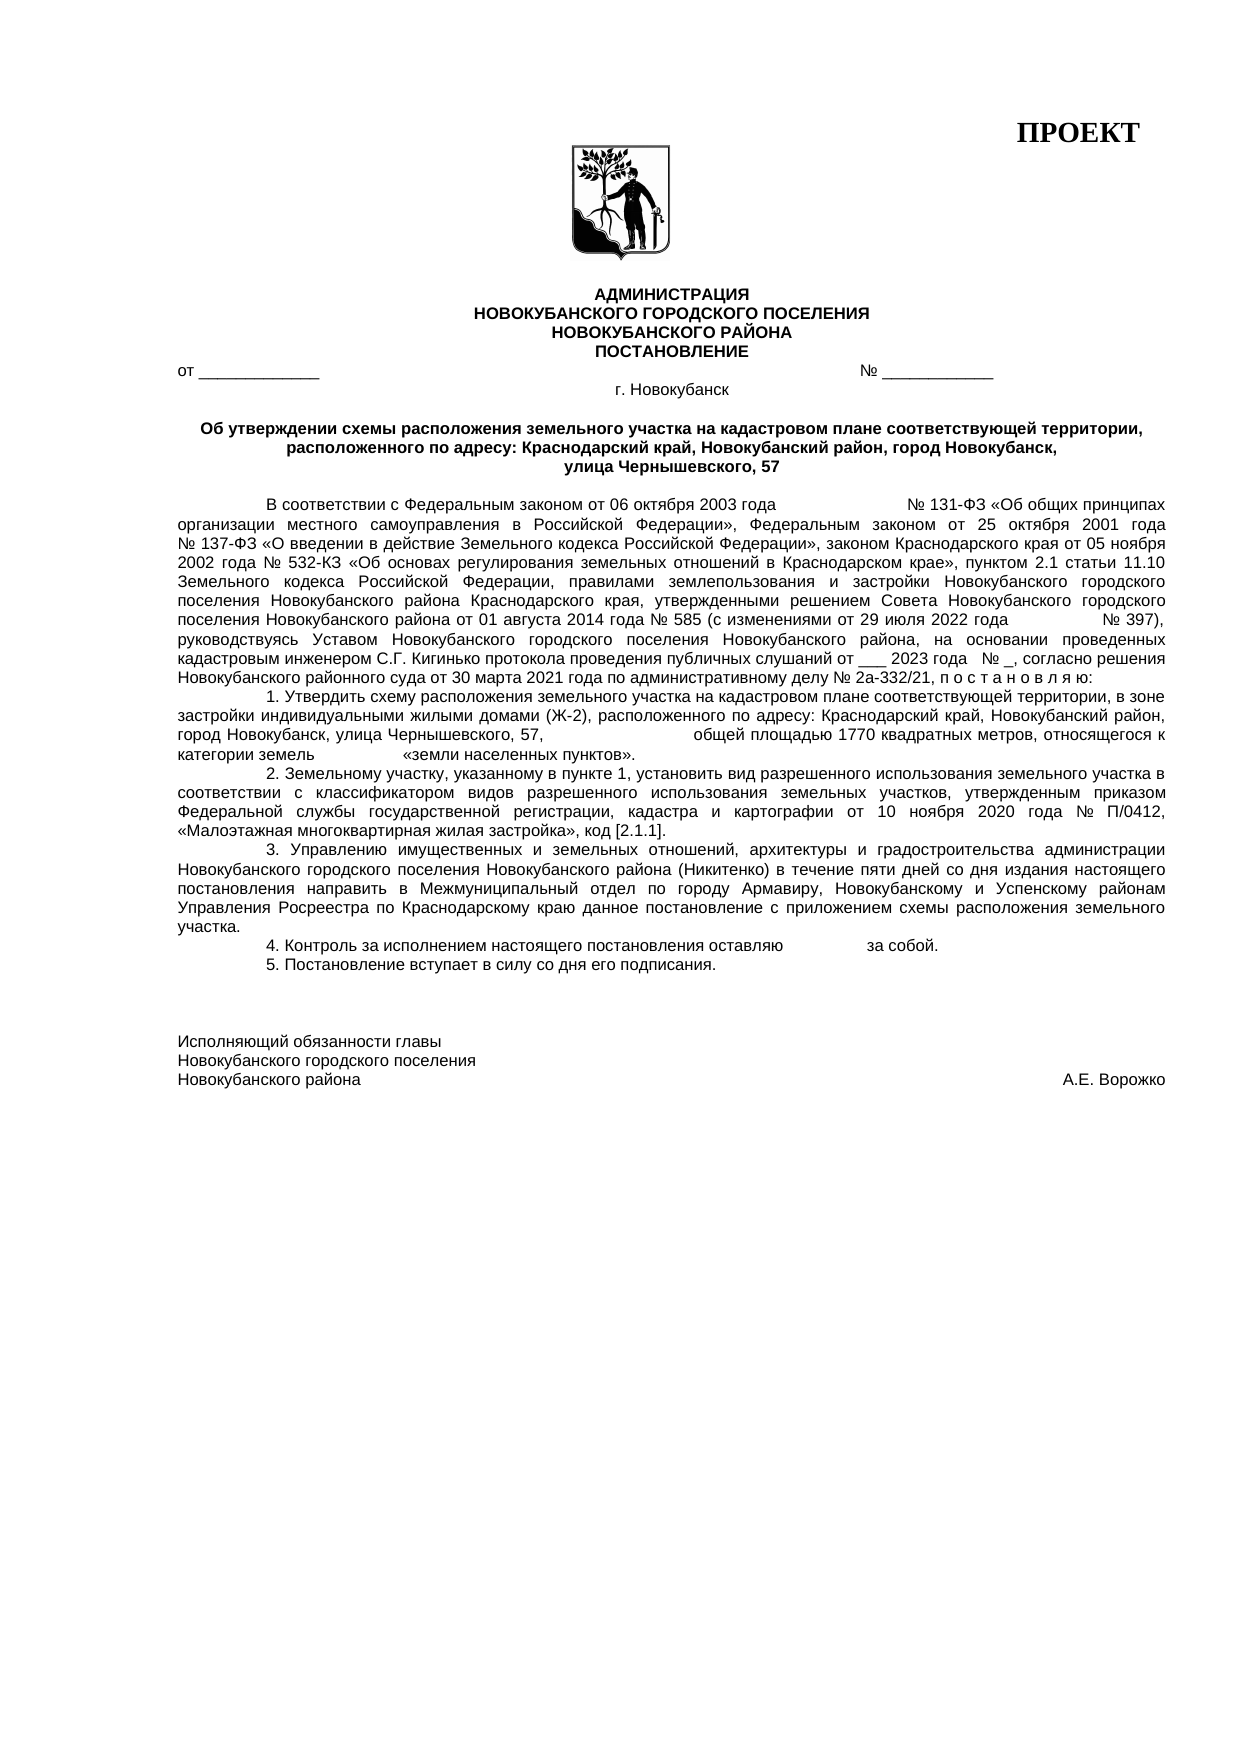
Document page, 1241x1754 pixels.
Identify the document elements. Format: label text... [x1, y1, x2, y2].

text 4. Контроль за исполнением настоящего постановления оставляю за собой. [177, 936, 1166, 955]
text Исполняющий обязанности главы [177, 1032, 1166, 1051]
text НОВОКУБАНСКОГО РАЙОНА [177, 323, 1166, 342]
text НОВОКУБАНСКОГО ГОРОДСКОГО ПОСЕЛЕНИЯ [177, 303, 1166, 323]
text 1. Утвердить схему расположения земельного участка на кадастровом плане соответствующей территории, в зоне застройки индивидуальными жилыми домами (Ж-2), расположенного по адресу: Краснодарский край, Новокубанский район, город Новокубанск, улица Чернышевского, 57, общей площадью 1770 квадратных метров, относящегося к категории земель «земли населенных пунктов». [177, 687, 1166, 763]
text 2. Земельному участку, указанному в пункте 1, установить вид разрешенного использования земельного участка в соответствии с классификатором видов разрешенного использования земельных участков, утвержденным приказом Федеральной службы государственной регистрации, кадастра и картографии от 10 ноября 2020 года № П/0412, «Малоэтажная многоквартирная жилая застройка», код [2.1.1]. [177, 763, 1166, 840]
text г. Новокубанск [177, 380, 1166, 399]
picture [570, 143, 671, 261]
text улица Чернышевского, 57 [177, 457, 1166, 476]
text Об утверждении схемы расположения земельного участка на кадастровом плане соответствующей территории, расположенного по адресу: Краснодарский край, Новокубанский район, город Новокубанск, [177, 418, 1166, 457]
text 3. Управлению имущественных и земельных отношений, архитектуры и градостроительства администрации Новокубанского городского поселения Новокубанского района (Никитенко) в течение пяти дней со дня издания настоящего постановления направить в Межмуниципальный отдел по городу Армавиру, Новокубанскому и Успенскому районам Управления Росреестра по Краснодарскому краю данное постановление с приложением схемы расположения земельного участка. [177, 840, 1166, 936]
text В соответствии с Федеральным законом от 06 октября 2003 года № 131-ФЗ «Об общих принципах организации местного самоуправления в Российской Федерации», Федеральным законом от 25 октября 2001 года № 137-ФЗ «О введении в действие Земельного кодекса Российской Федерации», законом Краснодарского края от 05 ноября 2002 года № 532-КЗ «Об основах регулирования земельных отношений в Краснодарском крае», пунктом 2.1 статьи 11.10 Земельного кодекса Российской Федерации, правилами землепользования и застройки Новокубанского городского поселения Новокубанского района Краснодарского края, утвержденными решением Совета Новокубанского городского поселения Новокубанского района от 01 августа 2014 года № 585 (с изменениями от 29 июля 2022 года № 397), руководствуясь Уставом Новокубанского городского поселения Новокубанского района, на основании проведенных кадастровым инженером С.Г. Кигинько протокола проведения публичных слушаний от ___ 2023 года № _, согласно решения Новокубанского районного суда от 30 марта 2021 года по административному делу № 2а-332/21, п о с т а н о в л я ю: [177, 495, 1166, 687]
text 5. Постановление вступает в силу со дня его подписания. [177, 955, 1166, 974]
text Новокубанского городского поселения [177, 1051, 1166, 1070]
text АДМИНИСТРАЦИЯ [177, 284, 1166, 303]
text Новокубанского района А.Е. Ворожко [177, 1070, 1166, 1089]
text ПОСТАНОВЛЕНИЕ [177, 342, 1166, 361]
text от _____________ № ____________ [177, 361, 1166, 380]
